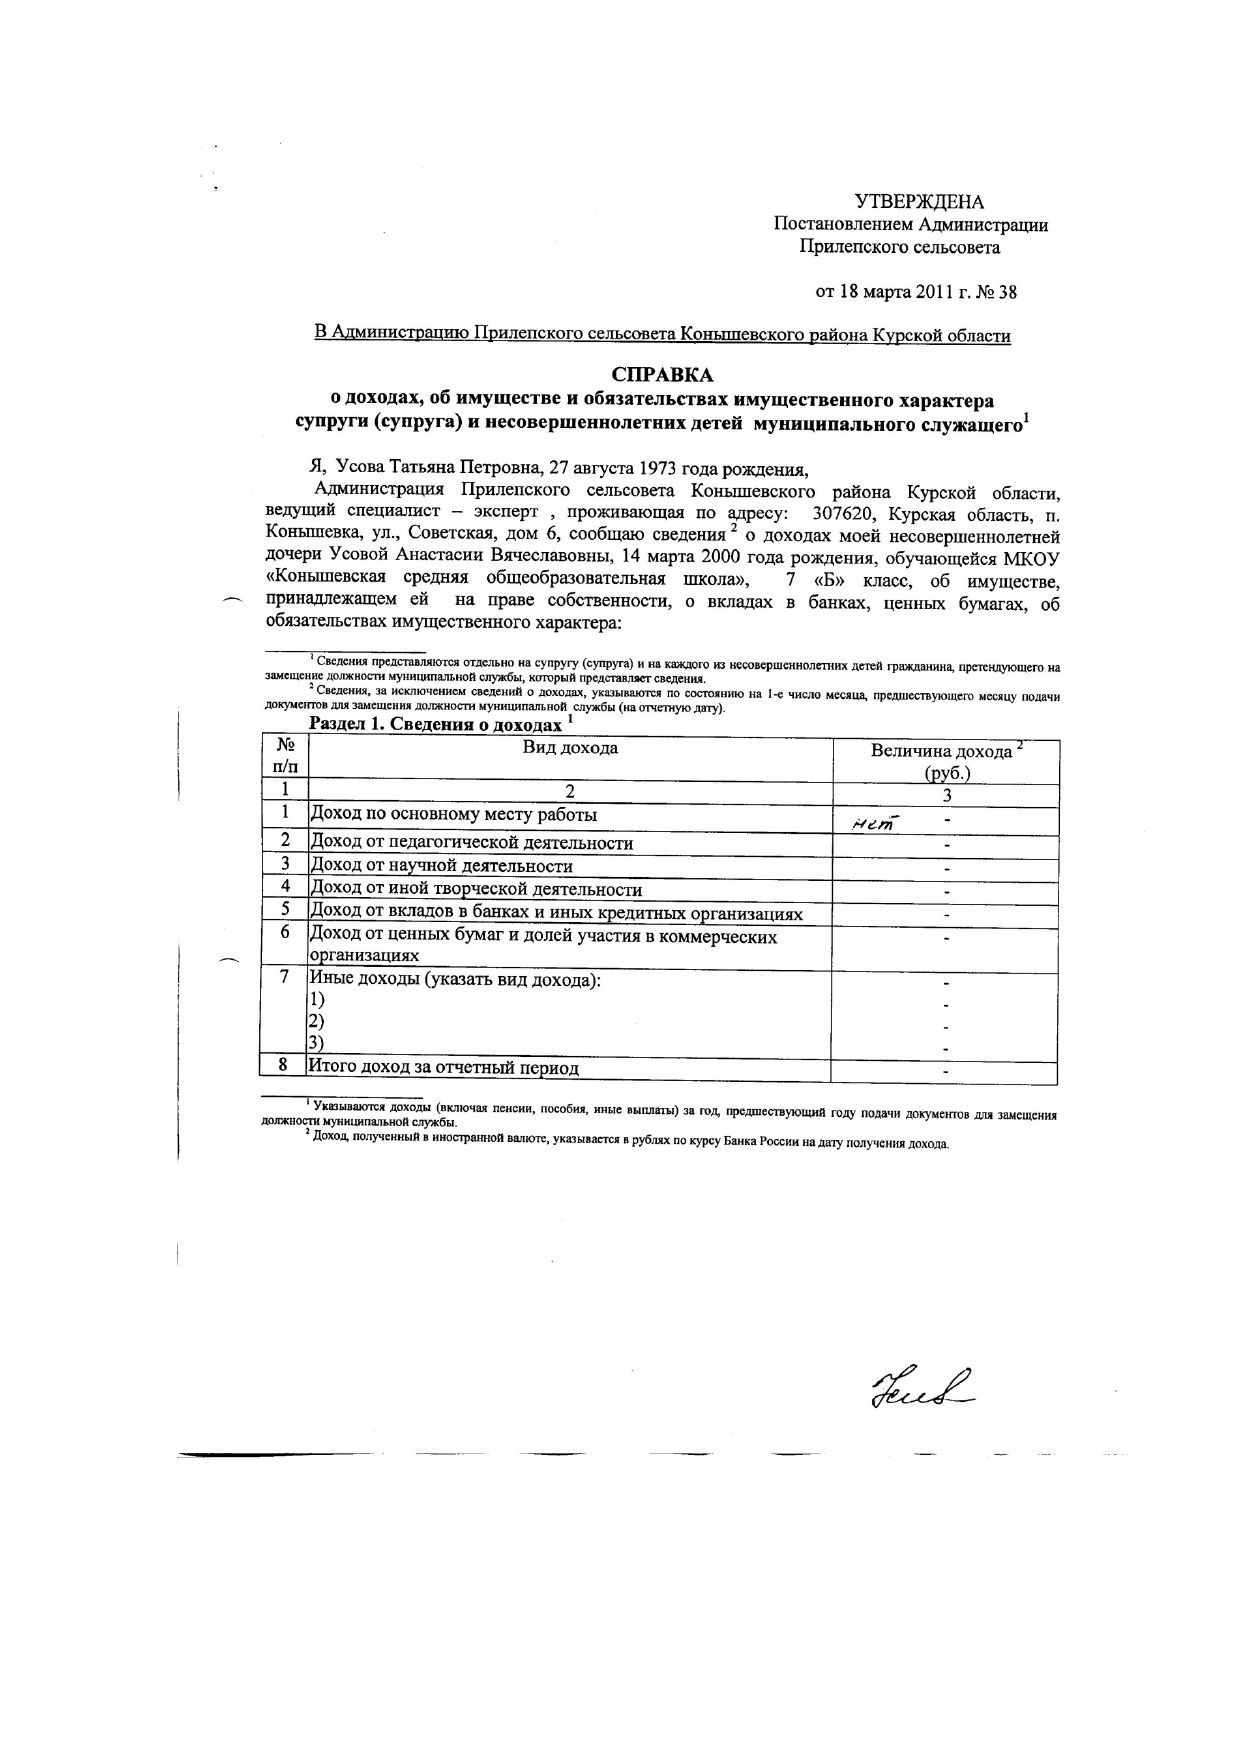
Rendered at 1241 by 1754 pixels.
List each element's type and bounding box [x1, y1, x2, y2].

picture [177, 118, 1153, 1458]
